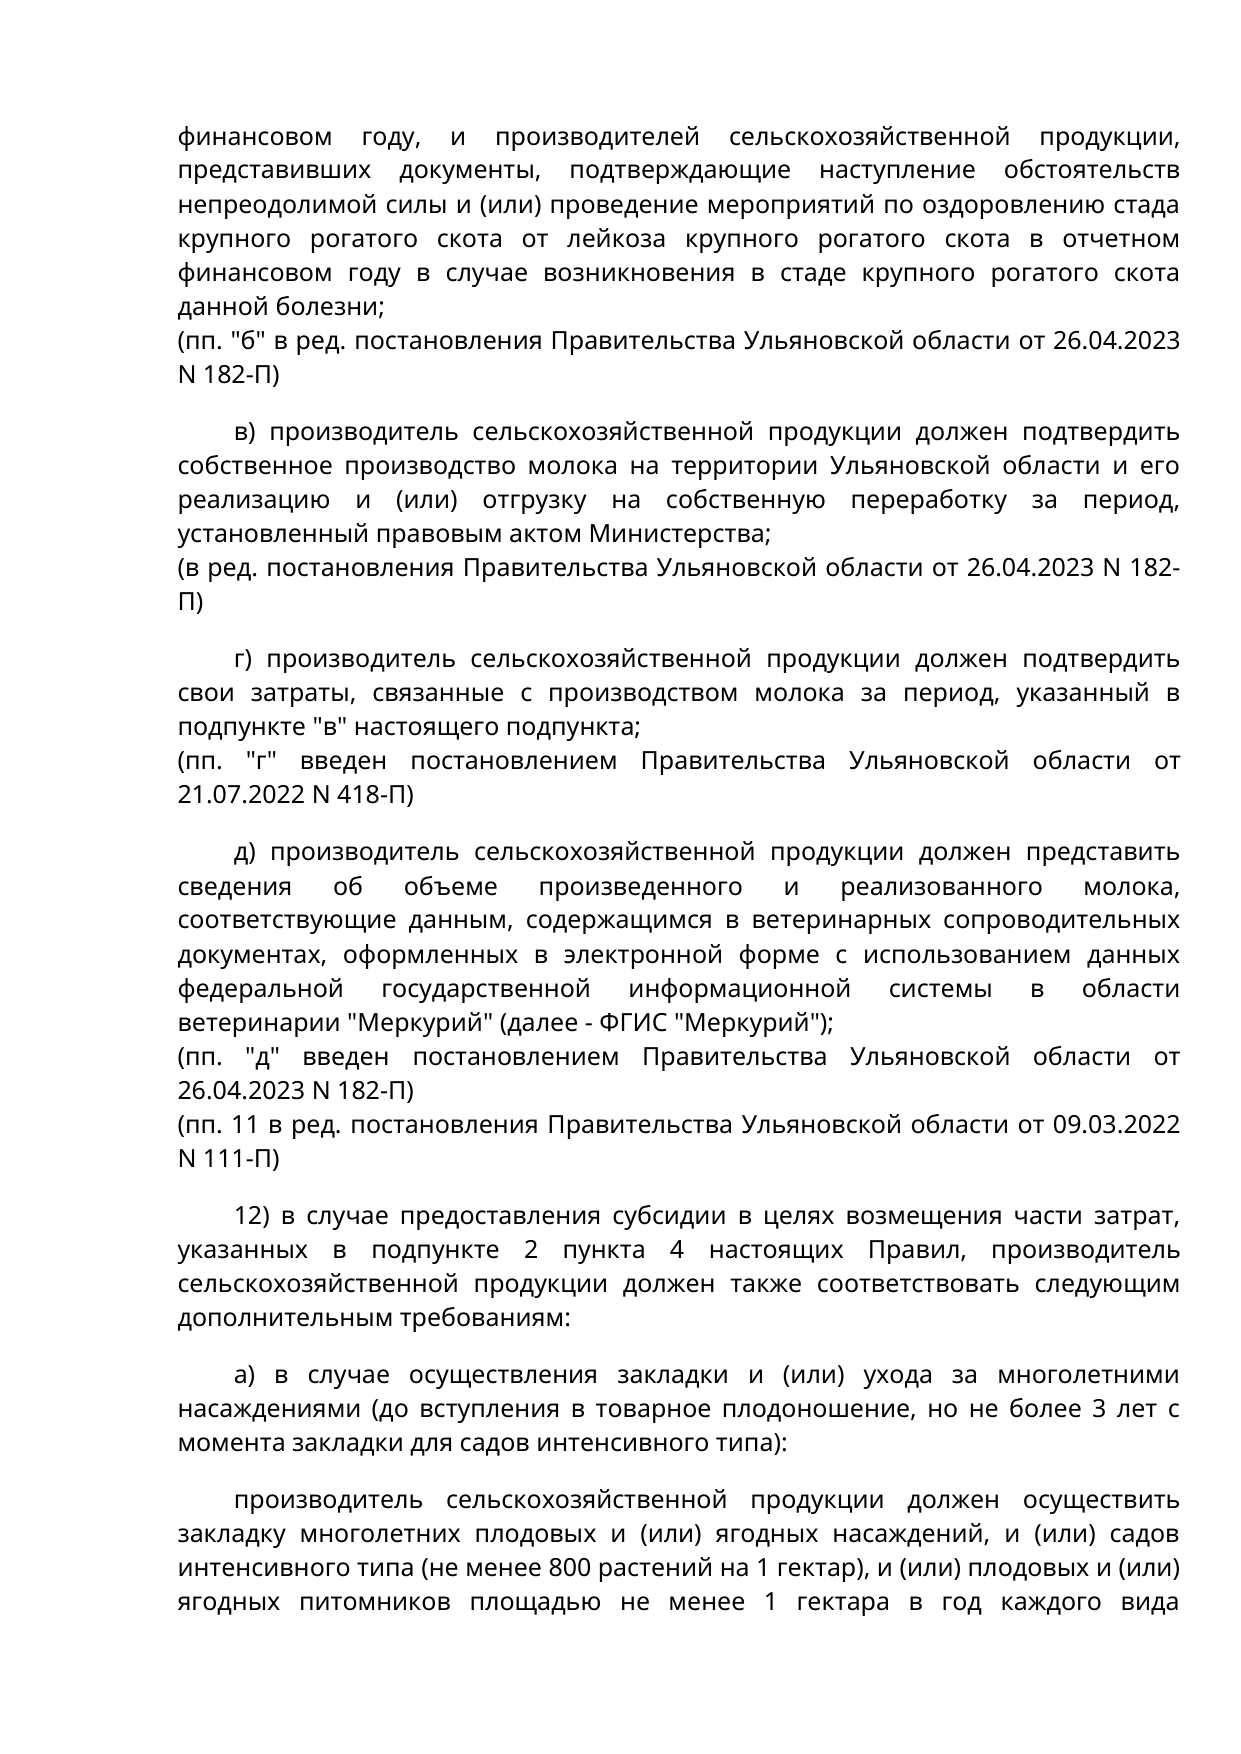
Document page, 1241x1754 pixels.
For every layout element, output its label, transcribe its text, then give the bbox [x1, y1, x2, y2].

text (пп. "б" в ред. постановления Правительства Ульяновской области от 26.04.2023 N 182-П) [177, 322, 1181, 391]
text (в ред. постановления Правительства Ульяновской области от 26.04.2023 N 182-П) [177, 550, 1181, 618]
text (пп. "г" введен постановлением Правительства Ульяновской области от 21.07.2022 N 418-П) [177, 743, 1181, 811]
text в) производитель сельскохозяйственной продукции должен подтвердить собственное производство молока на территории Ульяновской области и его реализацию и (или) отгрузку на собственную переработку за период, установленный правовым актом Министерства; [177, 413, 1181, 550]
text (пп. "д" введен постановлением Правительства Ульяновской области от 26.04.2023 N 182-П) [177, 1038, 1181, 1107]
text 12) в случае предоставления субсидии в целях возмещения части затрат, указанных в подпункте 2 пункта 4 настоящих Правил, производитель сельскохозяйственной продукции должен также соответствовать следующим дополнительным требованиям: [177, 1198, 1181, 1334]
text а) в случае осуществления закладки и (или) ухода за многолетними насаждениями (до вступления в товарное плодоношение, но не более 3 лет с момента закладки для садов интенсивного типа): [177, 1357, 1181, 1459]
text (пп. 11 в ред. постановления Правительства Ульяновской области от 09.03.2022 N 111-П) [177, 1107, 1181, 1175]
text г) производитель сельскохозяйственной продукции должен подтвердить свои затраты, связанные с производством молока за период, указанный в подпункте "в" настоящего подпункта; [177, 641, 1181, 743]
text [177, 118, 1181, 322]
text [177, 1482, 1181, 1618]
text д) производитель сельскохозяйственной продукции должен представить сведения об объеме произведенного и реализованного молока, соответствующие данным, содержащимся в ветеринарных сопроводительных документах, оформленных в электронной форме с использованием данных федеральной государственной информационной системы в области ветеринарии "Меркурий" (далее - ФГИС "Меркурий"); [177, 834, 1181, 1038]
